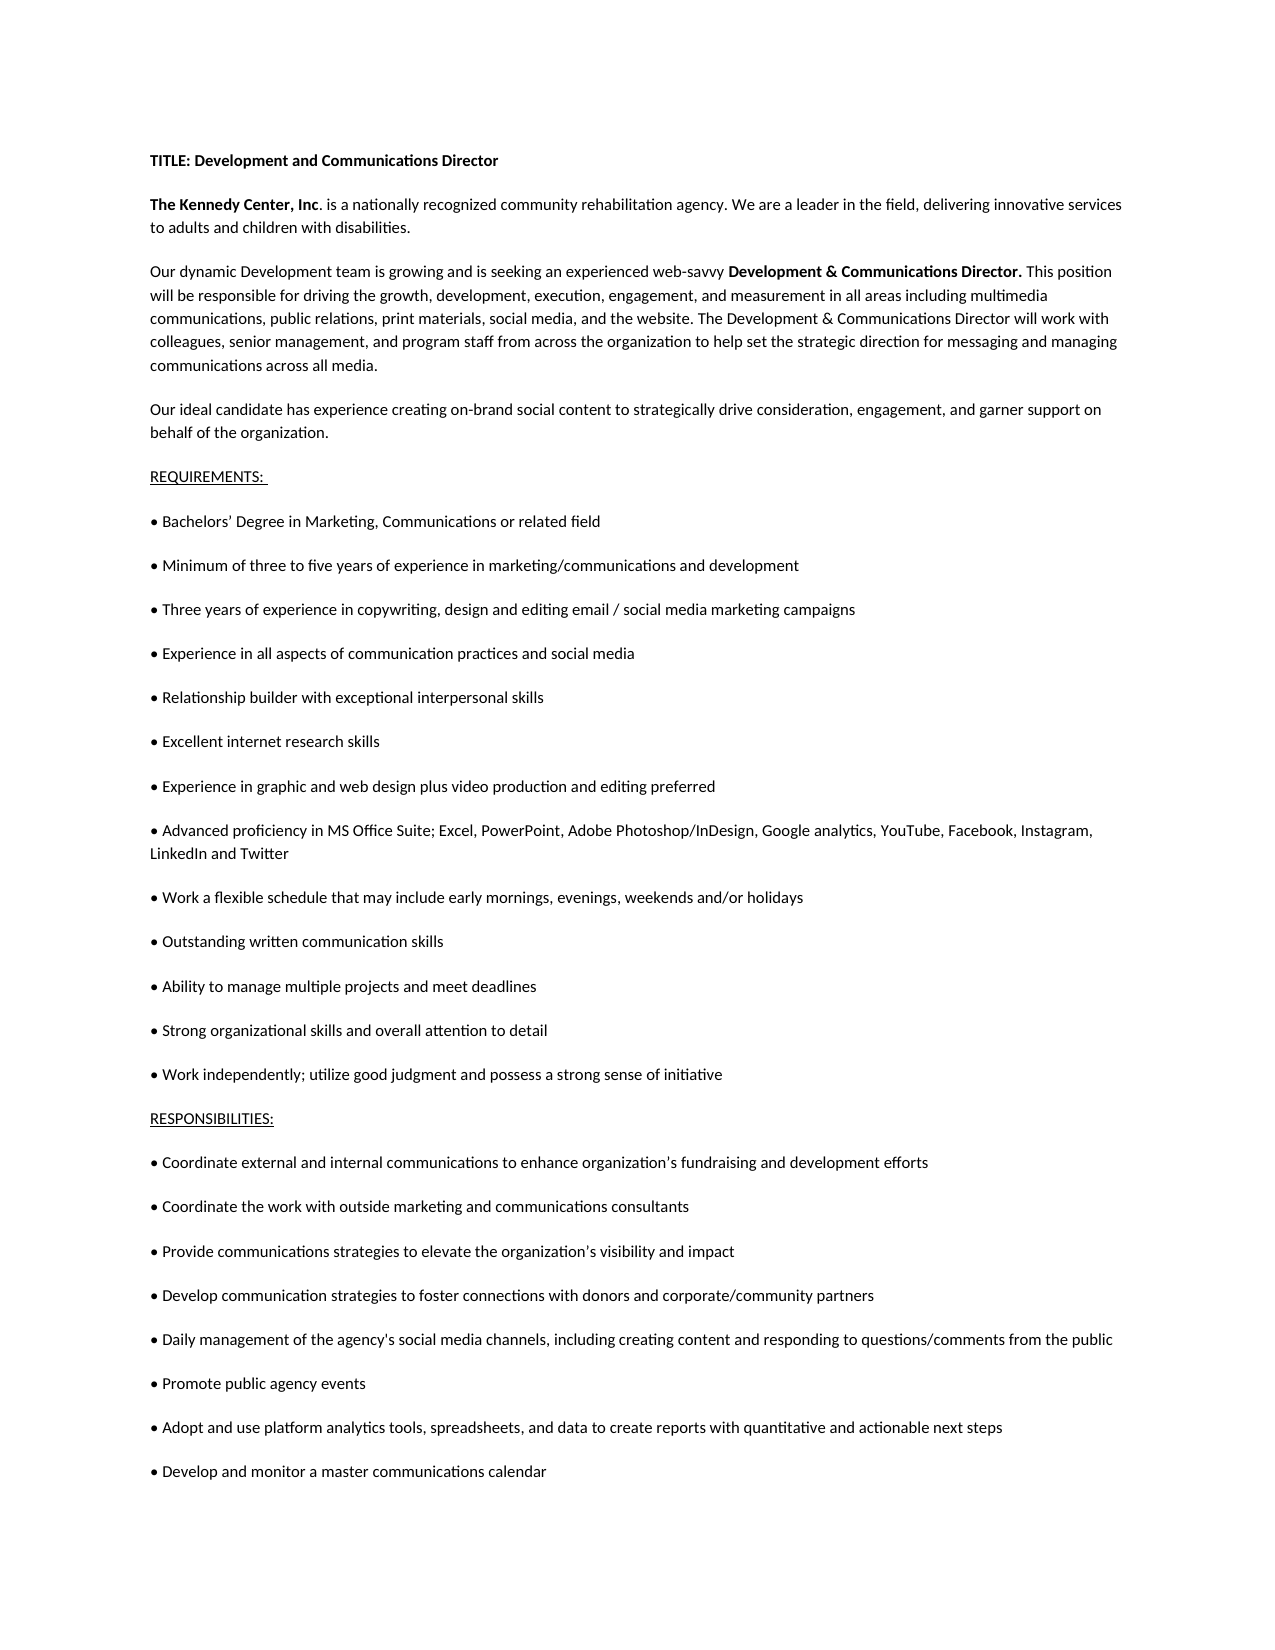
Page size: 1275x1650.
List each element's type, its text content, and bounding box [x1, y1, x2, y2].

text • Experience in all aspects of communication practices and social media [150, 643, 1125, 664]
text • Develop and monitor a master communications calendar [150, 1462, 1125, 1482]
text • Ability to manage multiple projects and meet deadlines [150, 976, 1125, 996]
text RESPONSIBILITIES: [150, 1108, 1125, 1129]
text • Outstanding written communication skills [150, 932, 1125, 952]
text • Relationship builder with exceptional interpersonal skills [150, 687, 1125, 708]
text • Coordinate the work with outside marketing and communications consultants [150, 1197, 1125, 1217]
text • Provide communications strategies to elevate the organization’s visibility and impact [150, 1241, 1125, 1261]
text • Three years of experience in copywriting, design and editing email / social media marketing campaigns [150, 599, 1125, 619]
text • Strong organizational skills and overall attention to detail [150, 1020, 1125, 1040]
text • Minimum of three to five years of experience in marketing/communications and development [150, 555, 1125, 575]
text • Bachelors’ Degree in Marketing, Communications or related field [150, 511, 1125, 531]
text TITLE: Development and Communications Director [150, 150, 1125, 170]
text • Experience in graphic and web design plus video production and editing preferred [150, 776, 1125, 796]
text • Adopt and use platform analytics tools, spreadsheets, and data to create reports with quantitative and actionable next steps [150, 1417, 1125, 1438]
text • Develop communication strategies to foster connections with donors and corporate/community partners [150, 1285, 1125, 1305]
text • Work independently; utilize good judgment and possess a strong sense of initiative [150, 1064, 1125, 1084]
text The Kennedy Center, Inc. is a nationally recognized community rehabilitation agency. We are a leader in the field, delivering innovative services to adults and children with disabilities. [150, 194, 1125, 238]
text Our dynamic Development team is growing and is seeking an experienced web-savvy Development & Communications Director. This position will be responsible for driving the growth, development, execution, engagement, and measurement in all areas including multimedia communications, public relations, print materials, social media, and the website. The Development & Communications Director will work with colleagues, senior management, and program staff from across the organization to help set the strategic direction for messaging and managing communications across all media. [150, 262, 1125, 375]
text Our ideal candidate has experience creating on-brand social content to strategically drive consideration, engagement, and garner support on behalf of the organization. [150, 399, 1125, 443]
text • Advanced proficiency in MS Office Suite; Excel, PowerPoint, Adobe Photoshop/InDesign, Google analytics, YouTube, Facebook, Instagram, LinkedIn and Twitter [150, 820, 1125, 864]
text • Promote public agency events [150, 1373, 1125, 1394]
text REQUIREMENTS: [150, 467, 1125, 487]
text • Daily management of the agency's social media channels, including creating content and responding to questions/comments from the public [150, 1329, 1125, 1349]
text • Excellent internet research skills [150, 732, 1125, 752]
text • Work a flexible schedule that may include early mornings, evenings, weekends and/or holidays [150, 887, 1125, 908]
text • Coordinate external and internal communications to enhance organization’s fundraising and development efforts [150, 1152, 1125, 1173]
